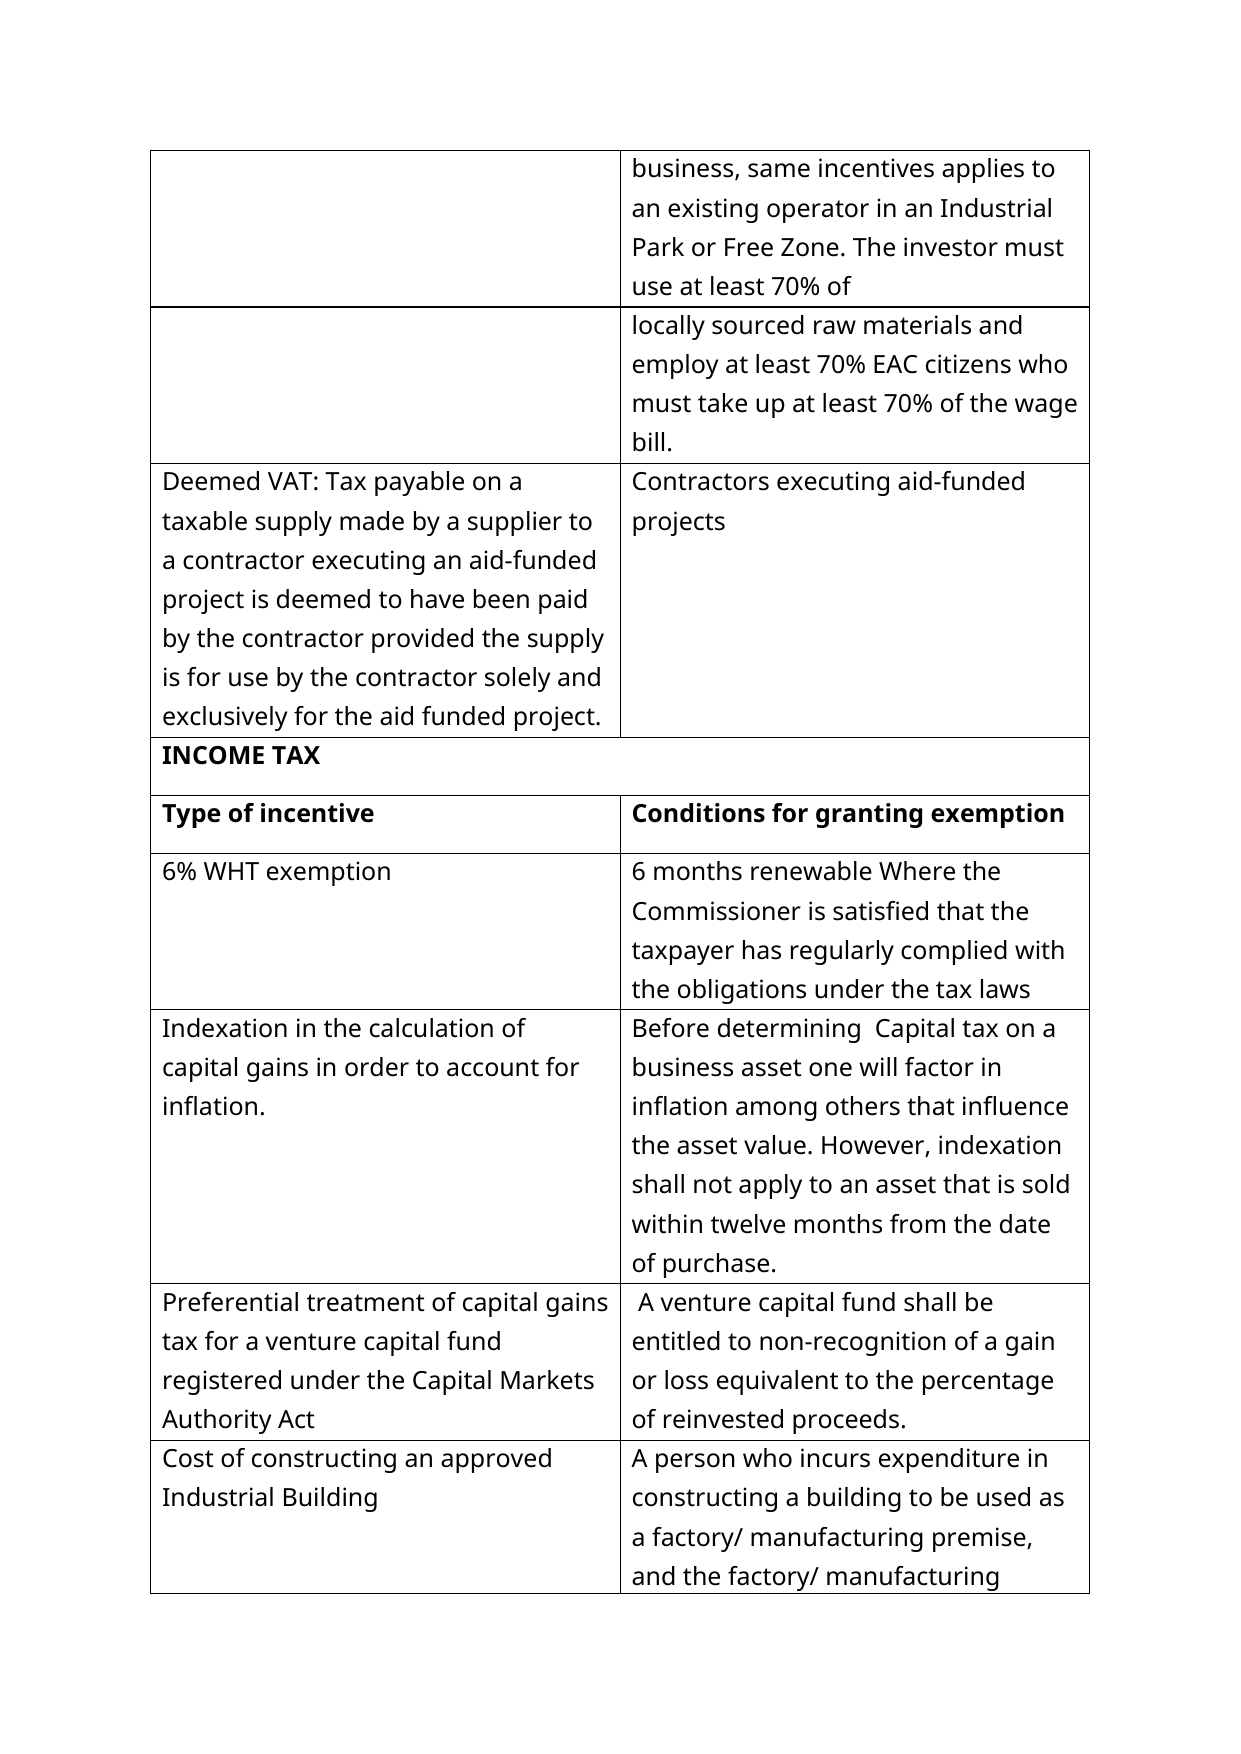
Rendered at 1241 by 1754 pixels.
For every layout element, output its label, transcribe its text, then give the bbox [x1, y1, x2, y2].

table_cell Contractors executing aid-funded projects [621, 464, 1089, 737]
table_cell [621, 1441, 1089, 1592]
table_cell A venture capital fund shall be entitled to non-recognition of a gain or loss equivalent to the percentage of reinvested proceeds. [621, 1284, 1089, 1440]
table_cell Conditions for granting exemption [621, 796, 1089, 853]
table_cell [151, 151, 620, 306]
table_cell 6% WHT exemption [151, 854, 620, 1009]
table_cell 6 months renewable Where the Commissioner is satisfied that the taxpayer has regularly complied with the obligations under the tax laws [621, 854, 1089, 1009]
table_cell INCOME TAX [151, 738, 1089, 795]
table_cell Indexation in the calculation of capital gains in order to account for inflation. [151, 1010, 620, 1283]
table_cell Preferential treatment of capital gains tax for a venture capital fund registered under the Capital Markets Authority Act [151, 1284, 620, 1440]
table_cell Deemed VAT: Tax payable on a taxable supply made by a supplier to a contractor executing an aid-funded project is deemed to have been paid by the contractor provided the supply is for use by the contractor solely and exclusively for the aid funded project. [151, 464, 620, 737]
table_cell Type of incentive [151, 796, 620, 853]
table_cell Before determining Capital tax on a business asset one will factor in inflation among others that influence the asset value. However, indexation shall not apply to an asset that is sold within twelve months from the date of purchase. [621, 1010, 1089, 1283]
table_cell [151, 1441, 620, 1592]
table_cell [151, 308, 620, 463]
table_cell locally sourced raw materials and employ at least 70% EAC citizens who must take up at least 70% of the wage bill. [621, 308, 1089, 463]
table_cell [621, 151, 1089, 306]
